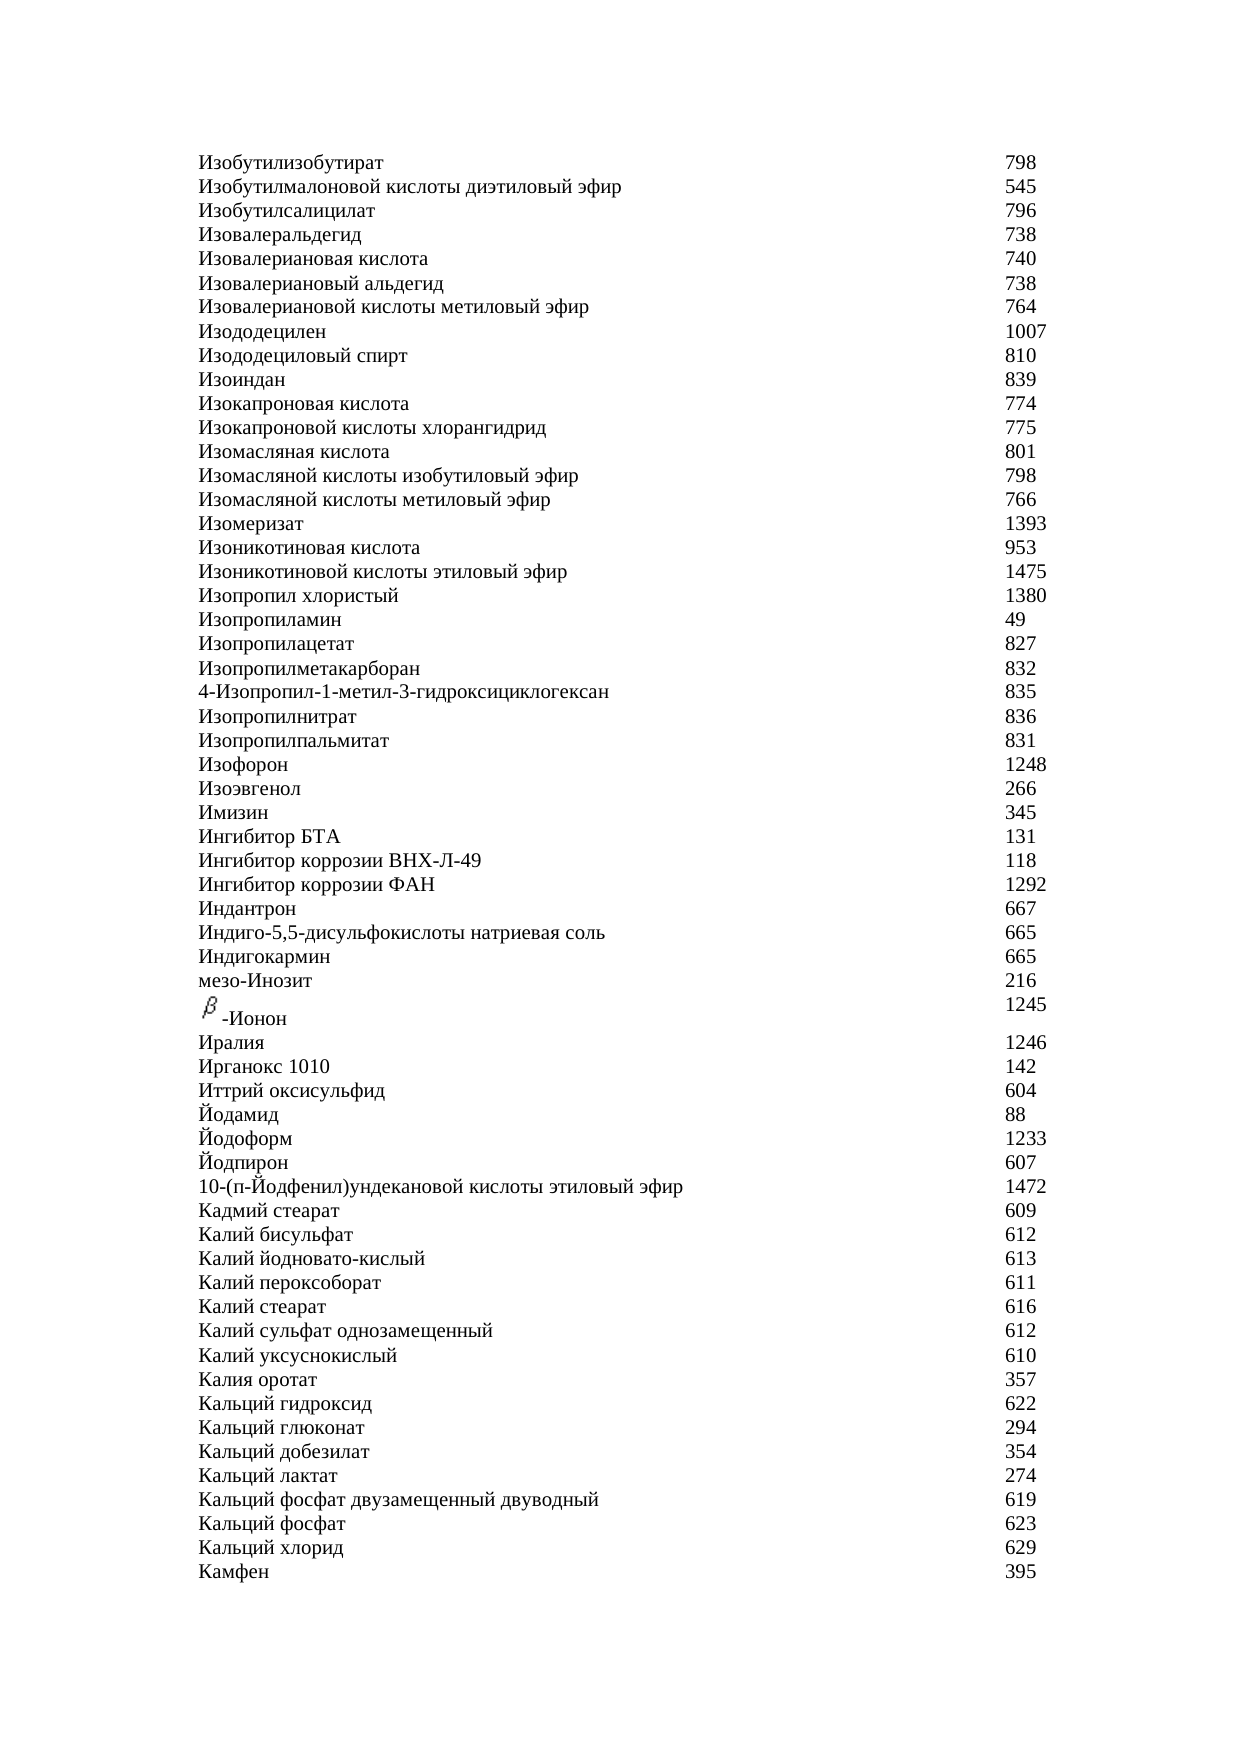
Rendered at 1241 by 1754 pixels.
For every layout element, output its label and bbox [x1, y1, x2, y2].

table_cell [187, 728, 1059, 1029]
picture [198, 992, 222, 1025]
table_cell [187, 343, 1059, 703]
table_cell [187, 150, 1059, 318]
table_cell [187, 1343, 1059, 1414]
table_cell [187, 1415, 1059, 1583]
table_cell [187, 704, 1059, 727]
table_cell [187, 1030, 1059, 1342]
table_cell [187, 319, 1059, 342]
